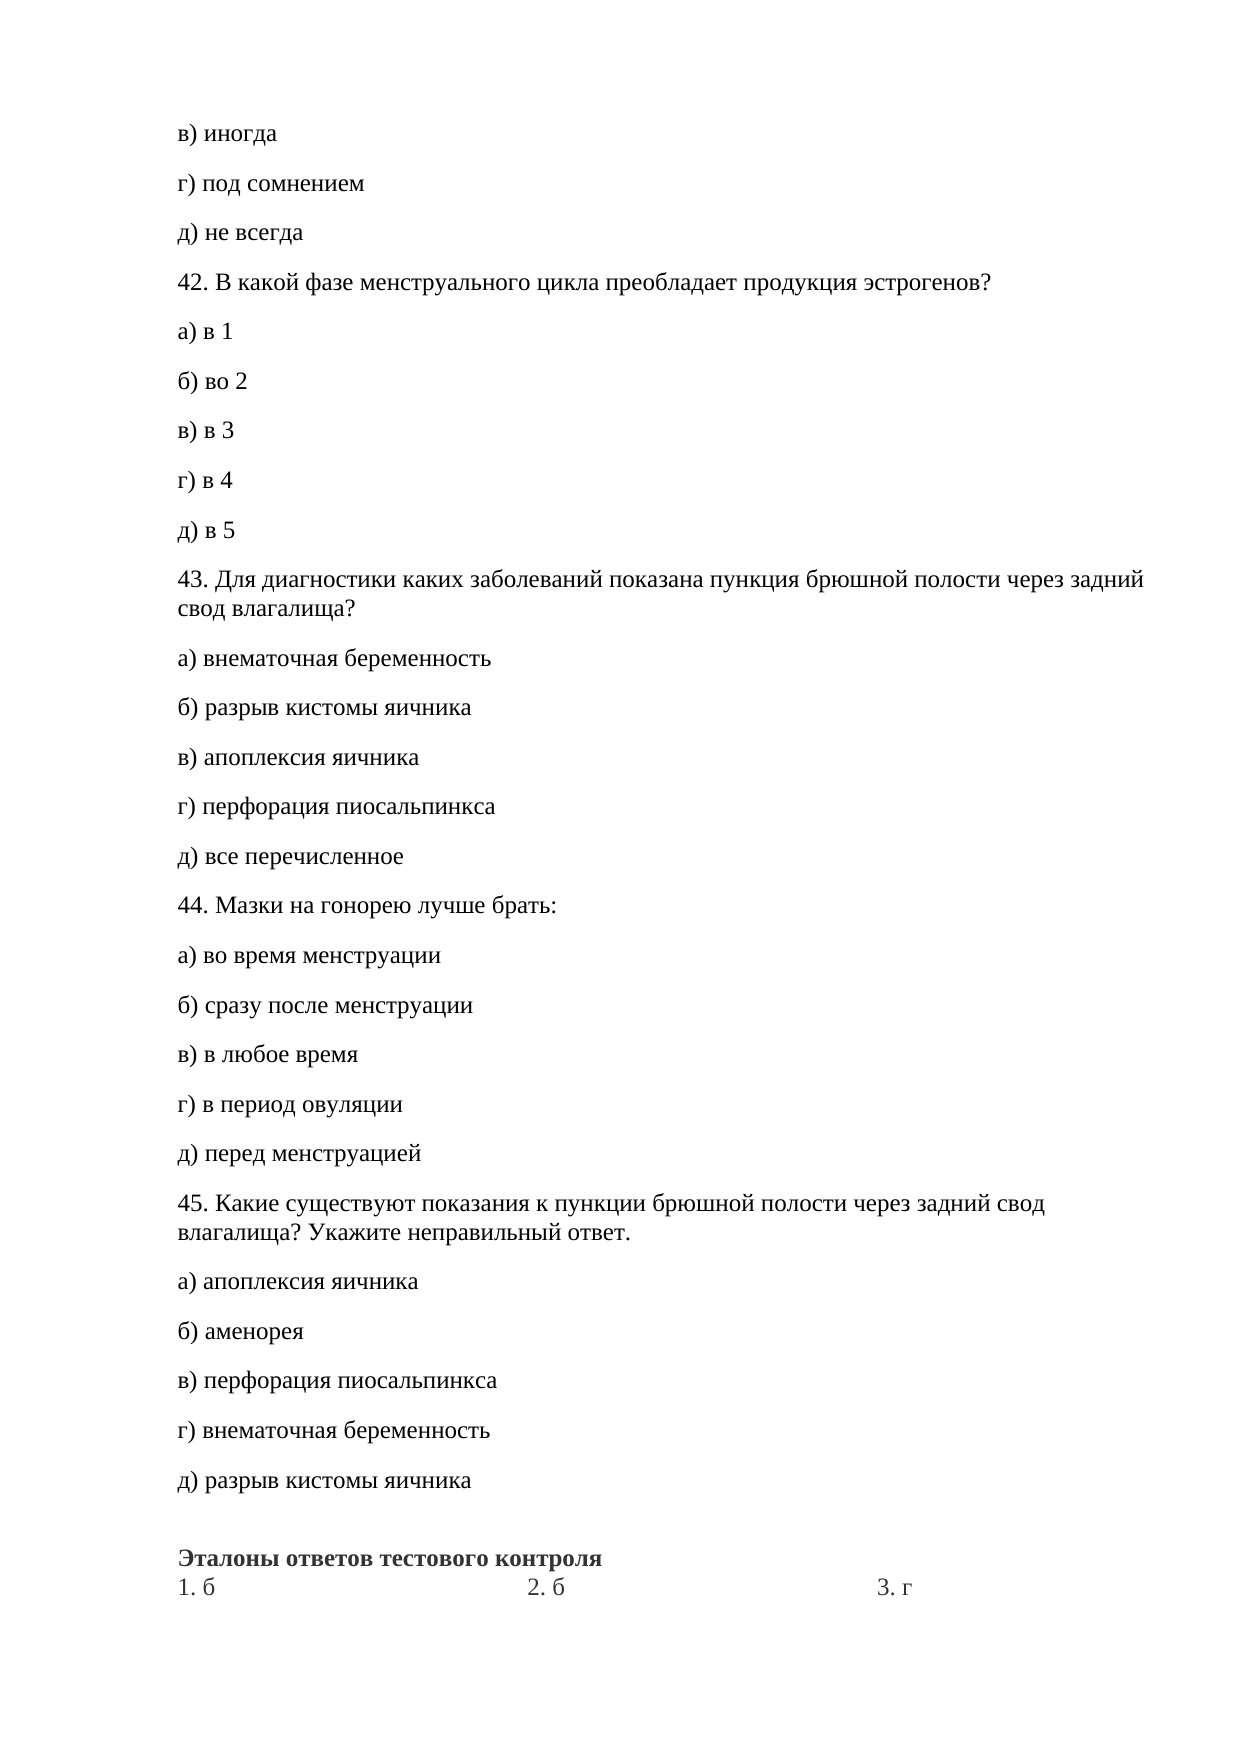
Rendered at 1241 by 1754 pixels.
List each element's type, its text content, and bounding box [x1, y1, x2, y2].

text а) внематочная беременность [177, 643, 1152, 671]
text б) во 2 [177, 366, 1152, 395]
text г) в период овуляции [177, 1089, 1152, 1118]
text в) апоплексия яичника [177, 742, 1152, 771]
text б) аменорея [177, 1316, 1152, 1345]
text д) в 5 [177, 515, 1152, 543]
text 2. б [527, 1572, 802, 1601]
text г) в 4 [177, 465, 1152, 494]
text д) разрыв кистомы яичника [177, 1465, 1152, 1493]
text в) в 3 [177, 416, 1152, 444]
text 43. Для диагностики каких заболеваний показана пункция брюшной полости через задний свод влагалища? [177, 564, 1152, 622]
text б) разрыв кистомы яичника [177, 692, 1152, 721]
text б) сразу после менструации [177, 990, 1152, 1018]
text Эталоны ответов тестового контроля [177, 1543, 1152, 1572]
text 3. г [877, 1572, 1152, 1601]
text г) перфорация пиосальпинкса [177, 791, 1152, 820]
text г) внематочная беременность [177, 1415, 1152, 1444]
text д) не всегда [177, 217, 1152, 246]
text г) под сомнением [177, 168, 1152, 196]
text 44. Мазки на гонорею лучше брать: [177, 891, 1152, 919]
text 1. б [177, 1572, 452, 1601]
text в) в любое время [177, 1039, 1152, 1068]
text в) перфорация пиосальпинкса [177, 1366, 1152, 1394]
text а) в 1 [177, 316, 1152, 345]
text 42. В какой фазе менструального цикла преобладает продукция эстрогенов? [177, 267, 1152, 296]
text а) во время менструации [177, 940, 1152, 969]
text 45. Какие существуют показания к пункции брюшной полости через задний свод влагалища? Укажите неправильный ответ. [177, 1188, 1152, 1246]
text д) перед менструацией [177, 1138, 1152, 1167]
text а) апоплексия яичника [177, 1266, 1152, 1295]
text д) все перечисленное [177, 841, 1152, 870]
text в) иногда [177, 118, 1152, 147]
